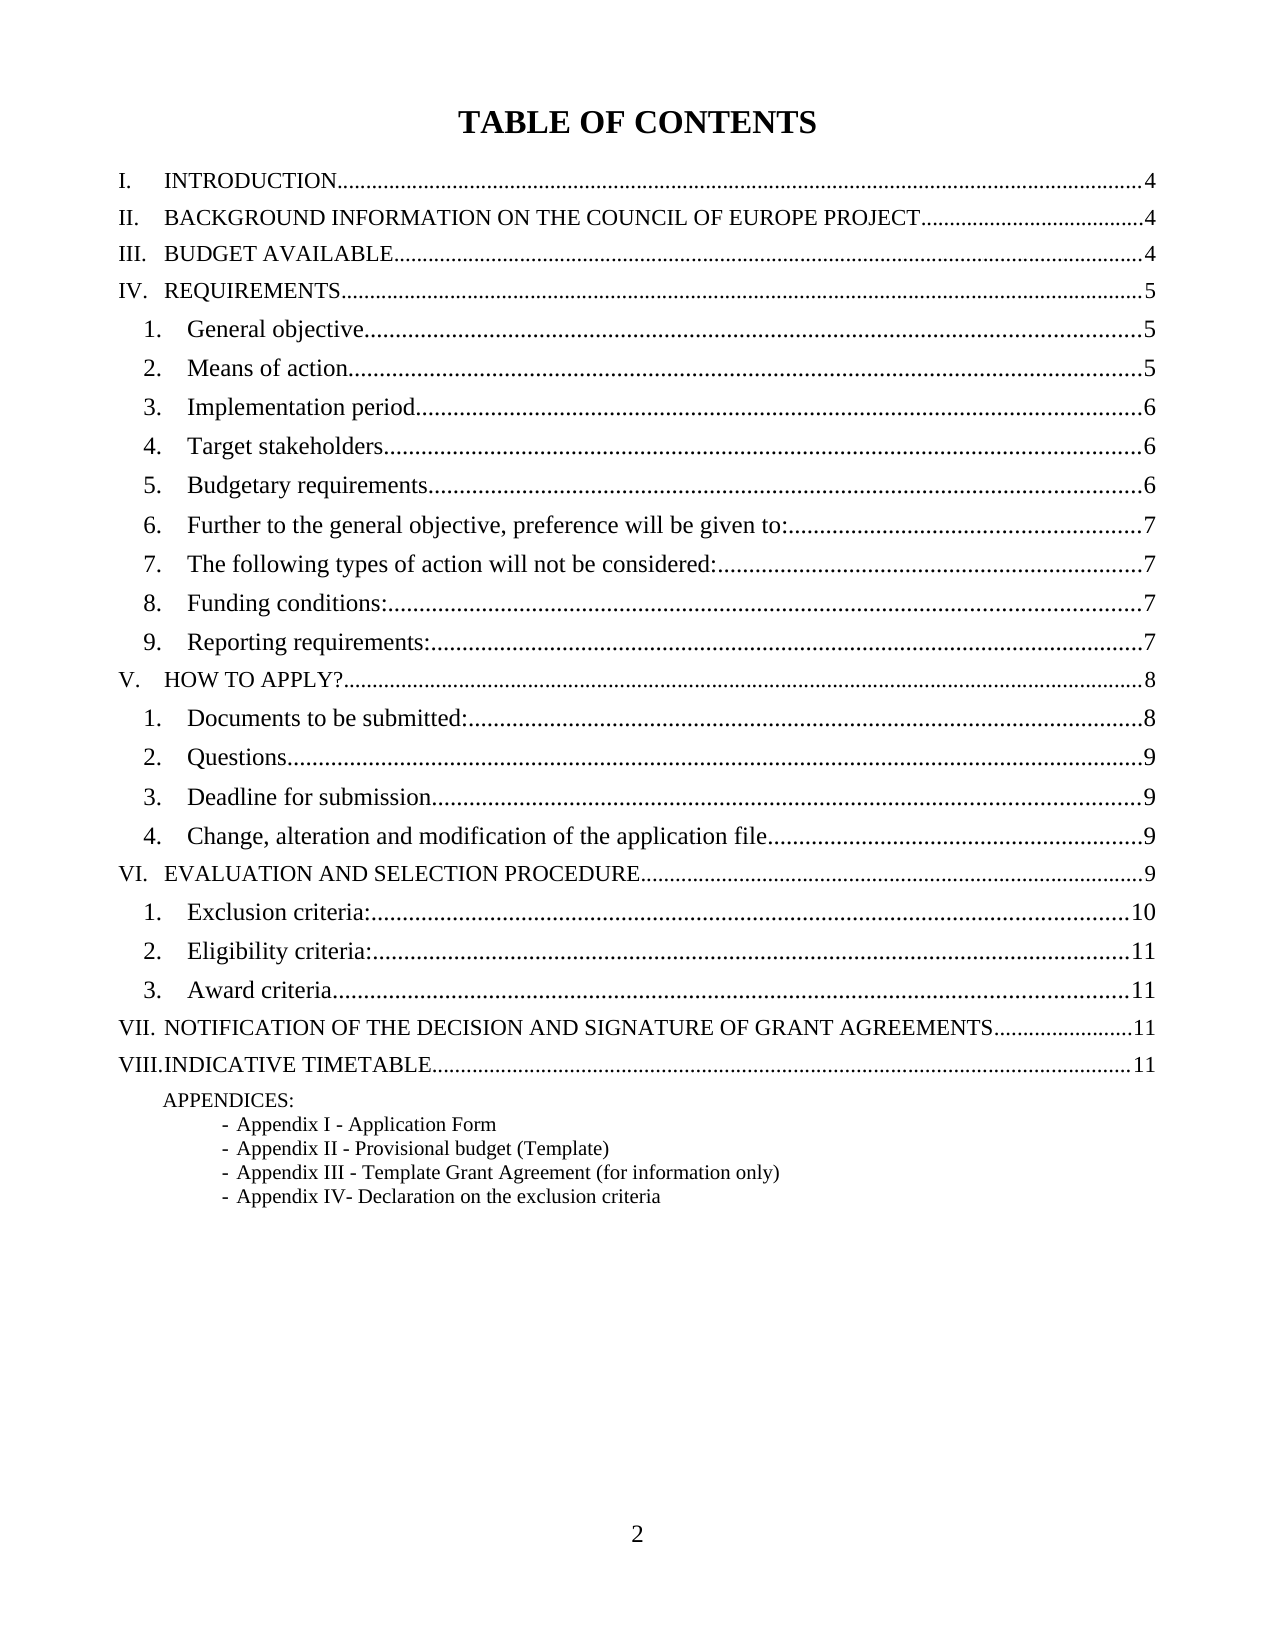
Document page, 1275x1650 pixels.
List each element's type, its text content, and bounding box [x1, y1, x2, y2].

text 1. Documents to be submitted: 8 [143, 703, 1157, 732]
list Appendix I - Application Form [222, 1112, 1157, 1136]
text 3. Award criteria 11 [143, 975, 1157, 1004]
text IV. REQUIREMENTS 5 [118, 277, 1157, 303]
text 1. General objective 5 [143, 314, 1157, 343]
text 3. Implementation period 6 [143, 392, 1157, 421]
text V. HOW TO APPLY? 8 [118, 666, 1157, 693]
text VI. EVALUATION AND SELECTION PROCEDURE 9 [118, 860, 1157, 886]
text Appendices: [162, 1088, 1157, 1112]
text I. INTRODUCTION 4 [118, 167, 1157, 193]
list Appendix IV- Declaration on the exclusion criteria [222, 1184, 1157, 1208]
text II. BACKGROUND INFORMATION ON THE COUNCIL OF EUROPE PROJECT 4 [118, 204, 1157, 230]
text 5. Budgetary requirements 6 [143, 471, 1157, 499]
text 2. Eligibility criteria: 11 [143, 936, 1157, 964]
text 7. The following types of action will not be considered: 7 [143, 549, 1157, 578]
text TABLE OF CONTENTS [118, 102, 1157, 141]
text 4. Change, alteration and modification of the application file 9 [143, 821, 1157, 849]
text 9. Reporting requirements: 7 [143, 627, 1157, 656]
text 3. Deadline for submission 9 [143, 782, 1157, 810]
text 2. Questions 9 [143, 742, 1157, 771]
list Appendix II - Provisional budget (Template) [222, 1136, 1157, 1160]
text 6. Further to the general objective, preference will be given to: 7 [143, 510, 1157, 538]
text 4. Target stakeholders 6 [143, 431, 1157, 460]
text VIII. INDICATIVE TIMETABLE 11 [118, 1051, 1157, 1077]
text III. BUDGET AVAILABLE 4 [118, 240, 1157, 267]
list Appendix III - Template Grant Agreement (for information only) [222, 1160, 1157, 1184]
text 1. Exclusion criteria: 10 [143, 897, 1157, 925]
text 2. Means of action 5 [143, 353, 1157, 382]
text VII. NOTIFICATION OF THE DECISION AND SIGNATURE OF GRANT AGREEMENTS 11 [118, 1014, 1157, 1041]
text 8. Funding conditions: 7 [143, 588, 1157, 617]
